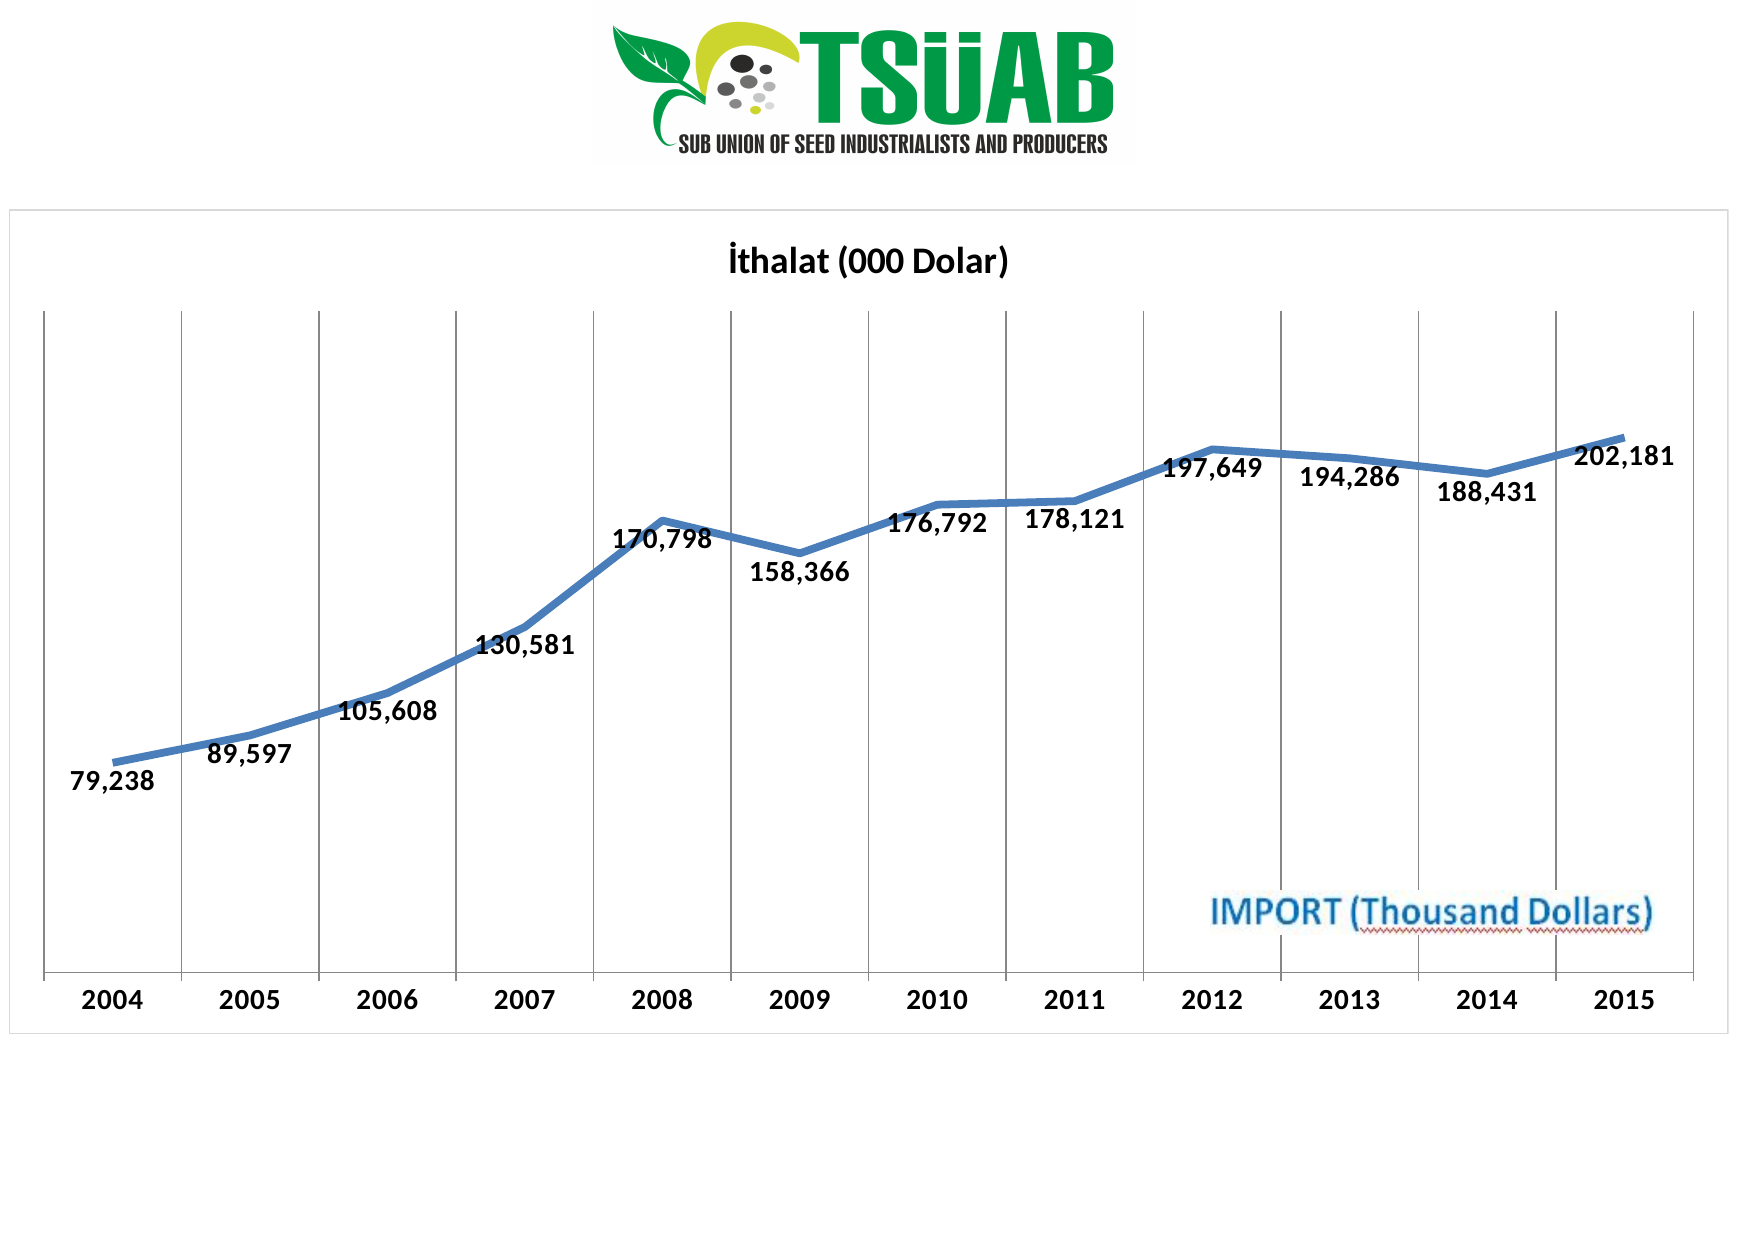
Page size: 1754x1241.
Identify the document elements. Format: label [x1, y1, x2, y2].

picture [1210, 890, 1655, 935]
picture [590, 0, 1135, 168]
